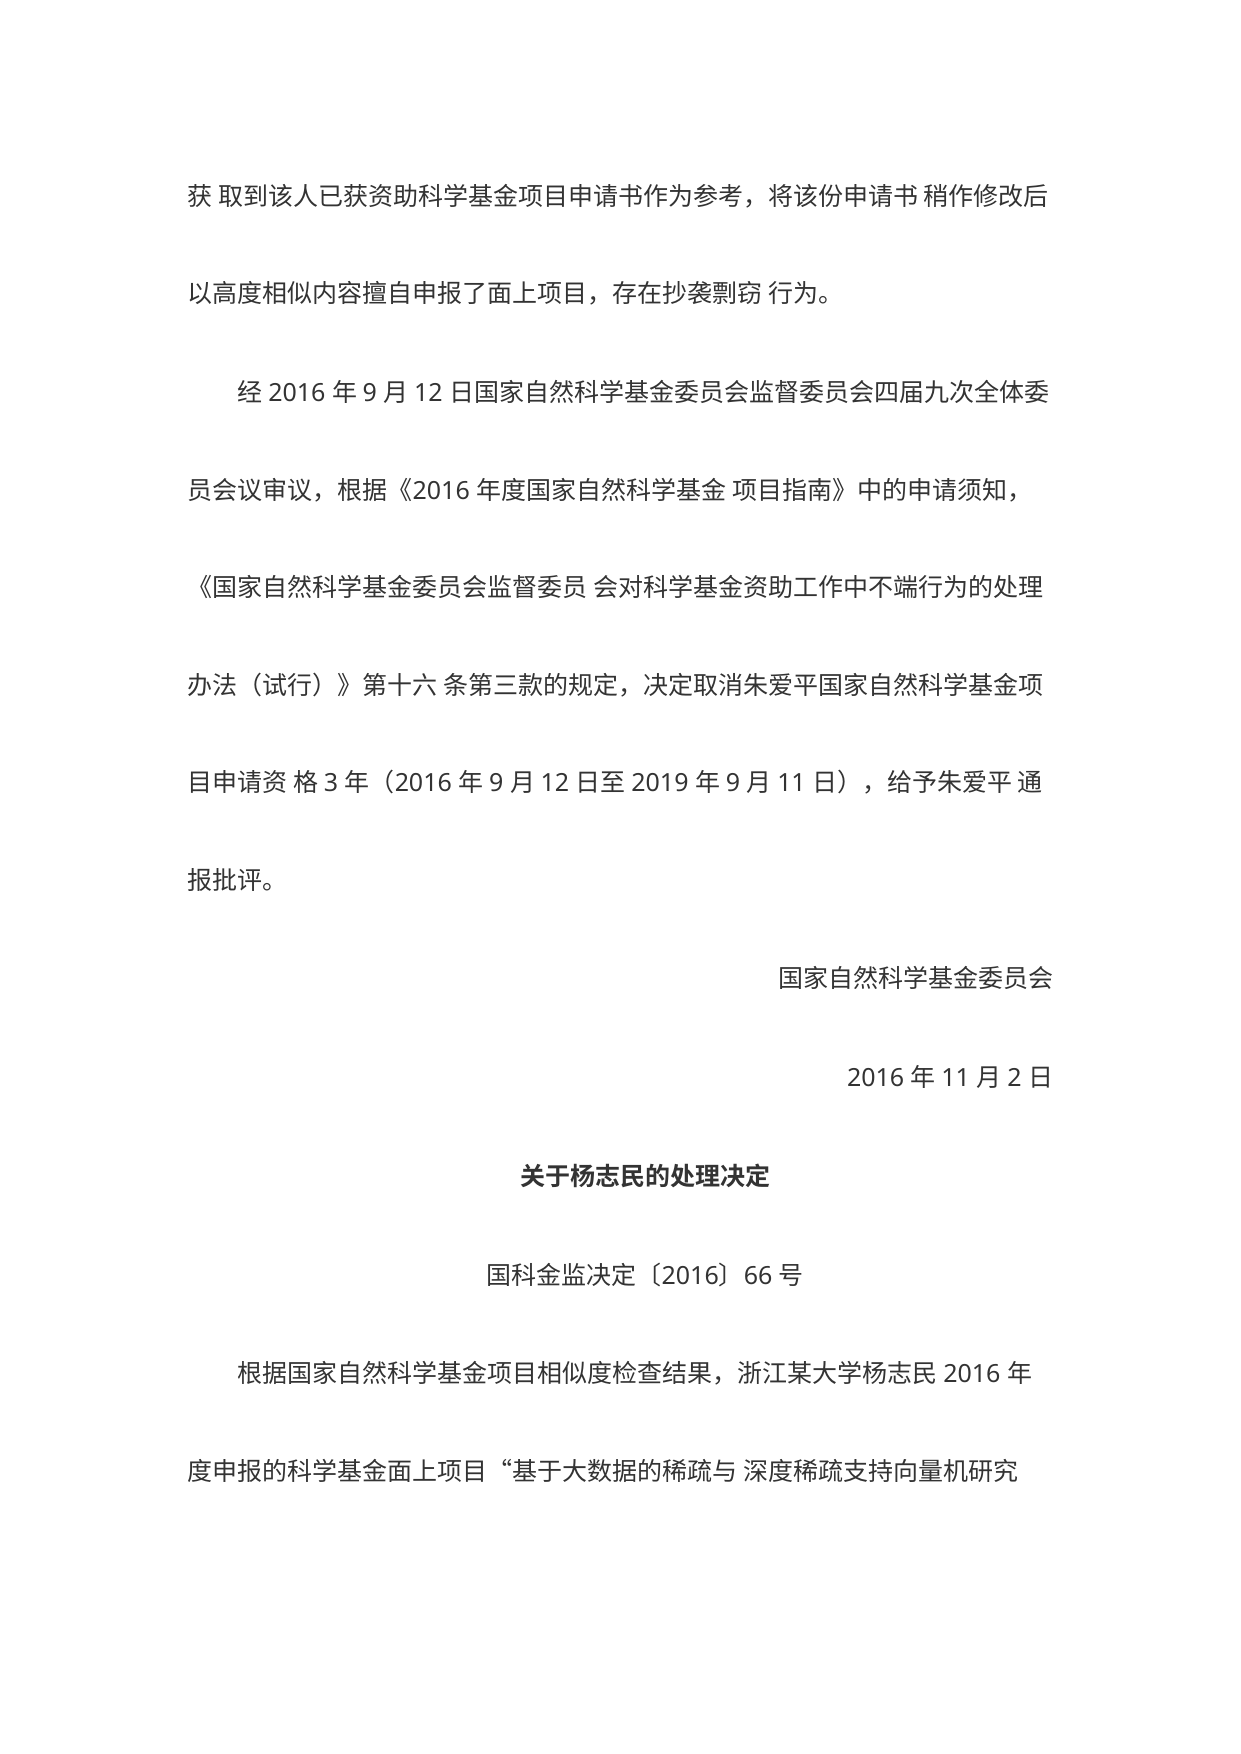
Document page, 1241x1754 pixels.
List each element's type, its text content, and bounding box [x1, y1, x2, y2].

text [187, 1339, 1053, 1502]
text 2016 年 11 月 2 日 [187, 1043, 1053, 1108]
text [187, 162, 1053, 324]
text 关于杨志民的处理决定 [187, 1142, 1053, 1207]
text 经 2016 年 9 月 12 日国家自然科学基金委员会监督委员会四届九次全体委员会议审议，根据《2016 年度国家自然科学基金 项目指南》中的申请须知，《国家自然科学基金委员会监督委员 会对科学基金资助工作中不端行为的处理办法（试行）》第十六 条第三款的规定，决定取消朱爱平国家自然科学基金项目申请资 格 3 年（2016 年 9 月 12 日至 2019 年 9 月 11 日），给予朱爱平 通报批评。 [187, 358, 1053, 911]
text 国家自然科学基金委员会 [187, 944, 1053, 1009]
text 国科金监决定〔2016〕66 号 [187, 1241, 1053, 1306]
